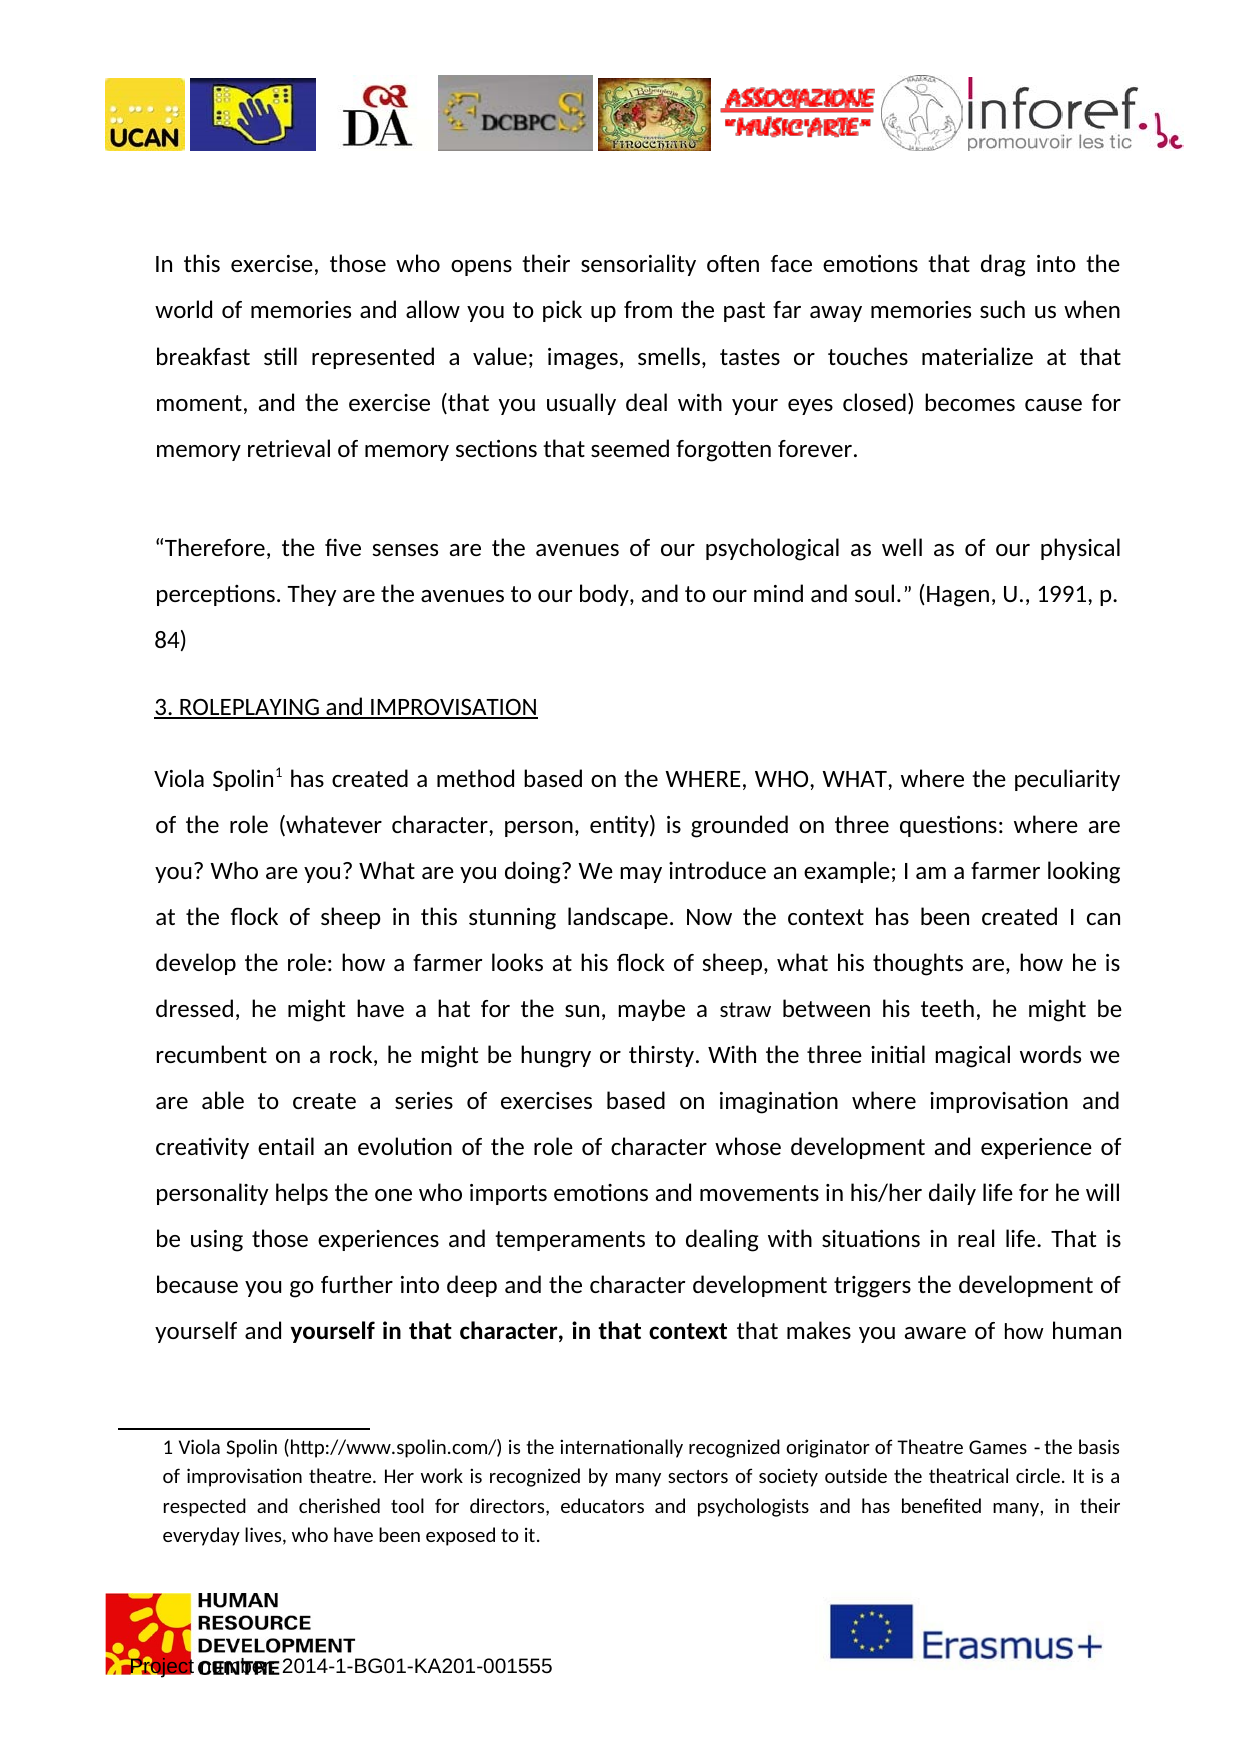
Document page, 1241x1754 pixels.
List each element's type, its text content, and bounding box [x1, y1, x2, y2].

picture [105, 78, 185, 151]
picture [321, 75, 433, 151]
picture [105, 1593, 356, 1675]
picture [968, 77, 1184, 151]
picture [718, 85, 878, 140]
picture [598, 78, 711, 151]
picture [190, 78, 316, 151]
text 84) [154, 625, 1123, 655]
subtitle 3. ROLEPLAYING and IMPROVISATION [154, 691, 1123, 722]
text “Therefore, the five senses are the avenues of our psychological as well as of our physical perceptions. They are the avenues to our body, and to our mind and soul.” (Hagen, U., 1991, p. [154, 533, 1123, 609]
text In this exercise, those who opens their sensoriality often face emotions that drag into the world of memories and allow you to pick up from the past far away memories such us when breakfast still represented a value; images, smells, tastes or touches materialize at that moment, and the exercise (that you usually deal with your eyes closed) becomes cause for memory retrieval of memory sections that seemed forgotten forever. [154, 249, 1123, 463]
picture [815, 1590, 1117, 1674]
picture [881, 75, 963, 151]
picture [438, 75, 593, 151]
